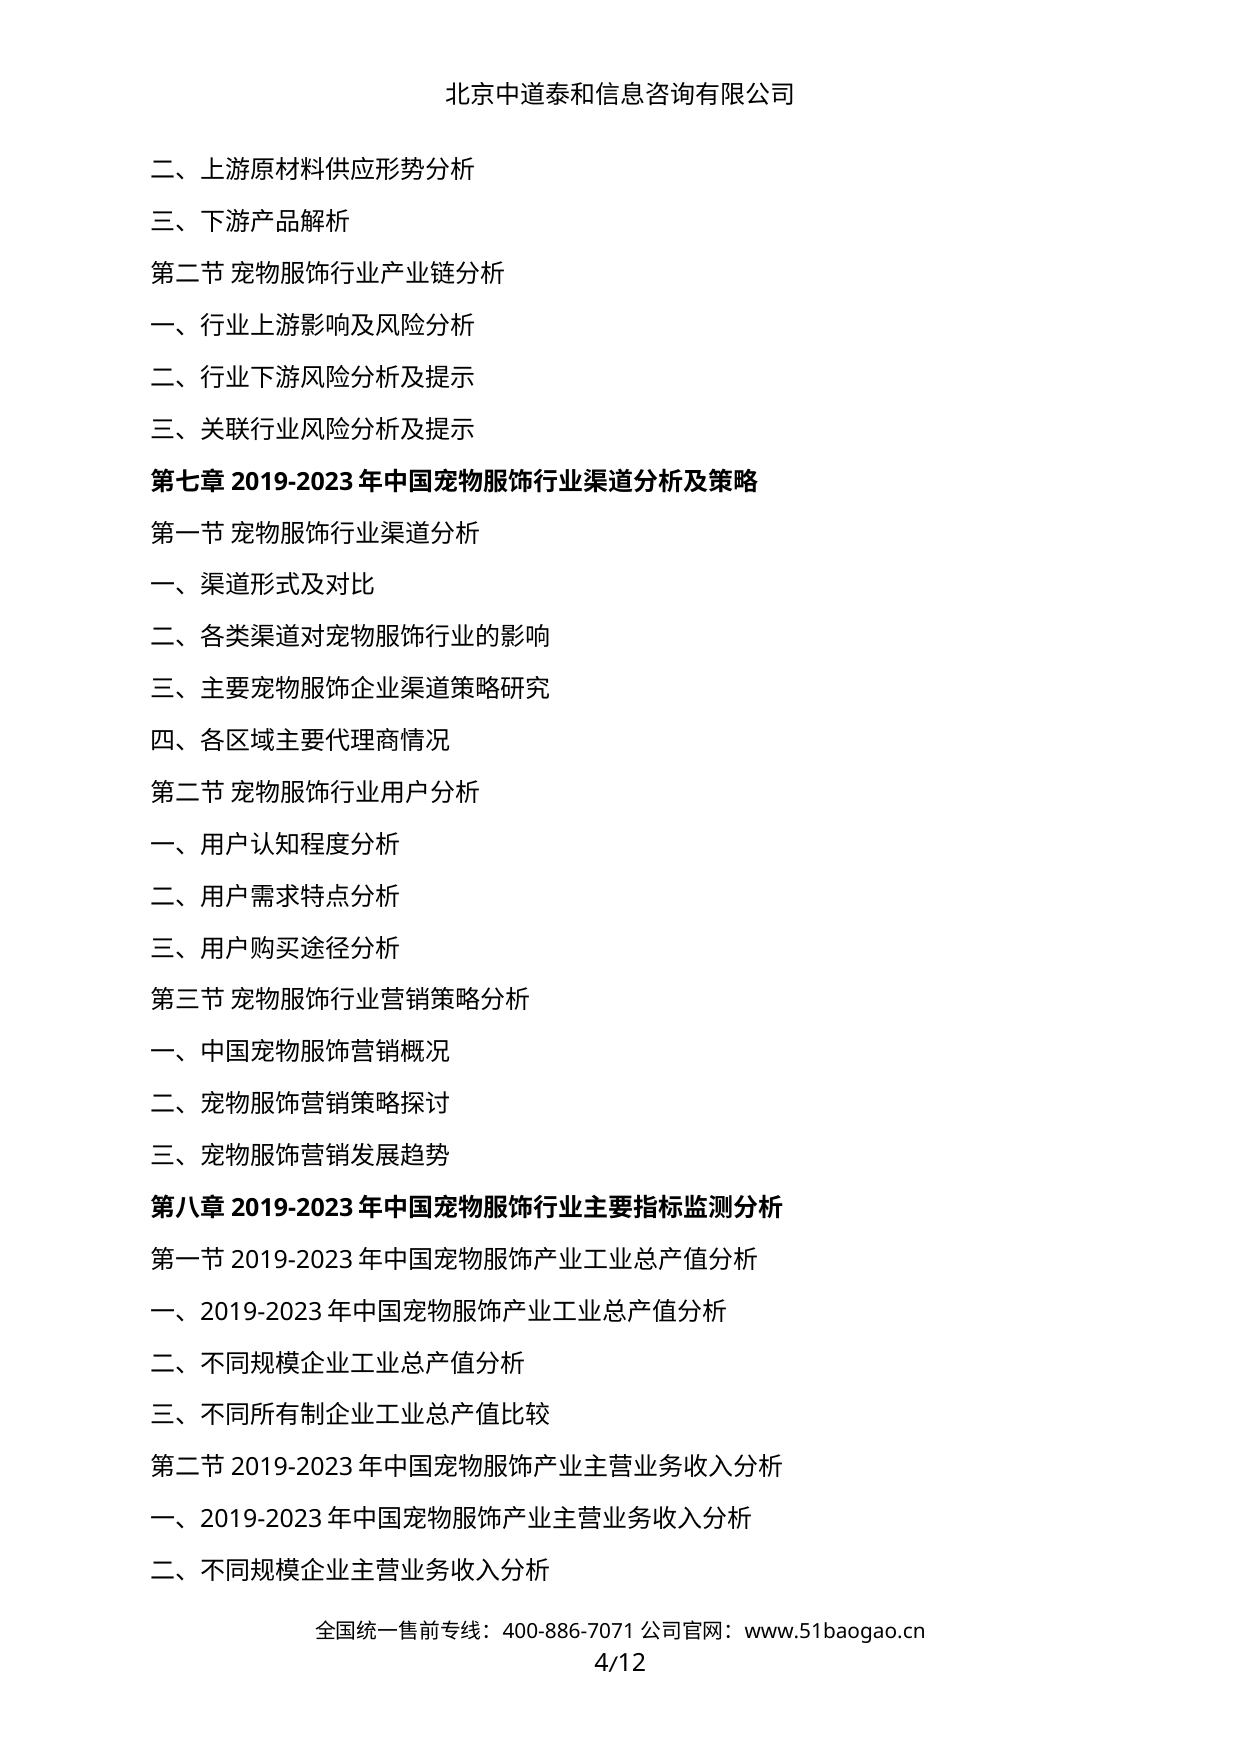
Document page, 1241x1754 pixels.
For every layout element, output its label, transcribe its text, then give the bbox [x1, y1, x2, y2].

text 二、宠物服饰营销策略探讨 [150, 1084, 1090, 1120]
text 二、上游原材料供应形势分析 [150, 150, 1090, 186]
text 二、行业下游风险分析及提示 [150, 357, 1090, 394]
text 第一节 宠物服饰行业渠道分析 [150, 513, 1090, 549]
text 第八章 2019-2023年中国宠物服饰行业主要指标监测分析 [150, 1187, 1090, 1224]
text 四、各区域主要代理商情况 [150, 721, 1090, 757]
text 三、下游产品解析 [150, 202, 1090, 238]
text 一、行业上游影响及风险分析 [150, 306, 1090, 342]
text 第二节 宠物服饰行业用户分析 [150, 772, 1090, 809]
text 三、关联行业风险分析及提示 [150, 409, 1090, 446]
text 第三节 宠物服饰行业营销策略分析 [150, 980, 1090, 1016]
text 一、中国宠物服饰营销概况 [150, 1032, 1090, 1068]
text 三、主要宠物服饰企业渠道策略研究 [150, 669, 1090, 705]
text 二、不同规模企业主营业务收入分析 [150, 1551, 1090, 1587]
text 第二节 宠物服饰行业产业链分析 [150, 254, 1090, 290]
text 第一节 2019-2023年中国宠物服饰产业工业总产值分析 [150, 1239, 1090, 1276]
text 二、用户需求特点分析 [150, 876, 1090, 912]
text 二、各类渠道对宠物服饰行业的影响 [150, 617, 1090, 653]
text 二、不同规模企业工业总产值分析 [150, 1343, 1090, 1379]
text 三、不同所有制企业工业总产值比较 [150, 1395, 1090, 1431]
text 第七章 2019-2023年中国宠物服饰行业渠道分析及策略 [150, 461, 1090, 497]
text 一、2019-2023年中国宠物服饰产业工业总产值分析 [150, 1291, 1090, 1327]
text 三、宠物服饰营销发展趋势 [150, 1136, 1090, 1172]
text 一、用户认知程度分析 [150, 824, 1090, 861]
text 第二节 2019-2023年中国宠物服饰产业主营业务收入分析 [150, 1447, 1090, 1483]
text 一、渠道形式及对比 [150, 565, 1090, 601]
text 三、用户购买途径分析 [150, 928, 1090, 964]
text 一、2019-2023年中国宠物服饰产业主营业务收入分析 [150, 1499, 1090, 1535]
